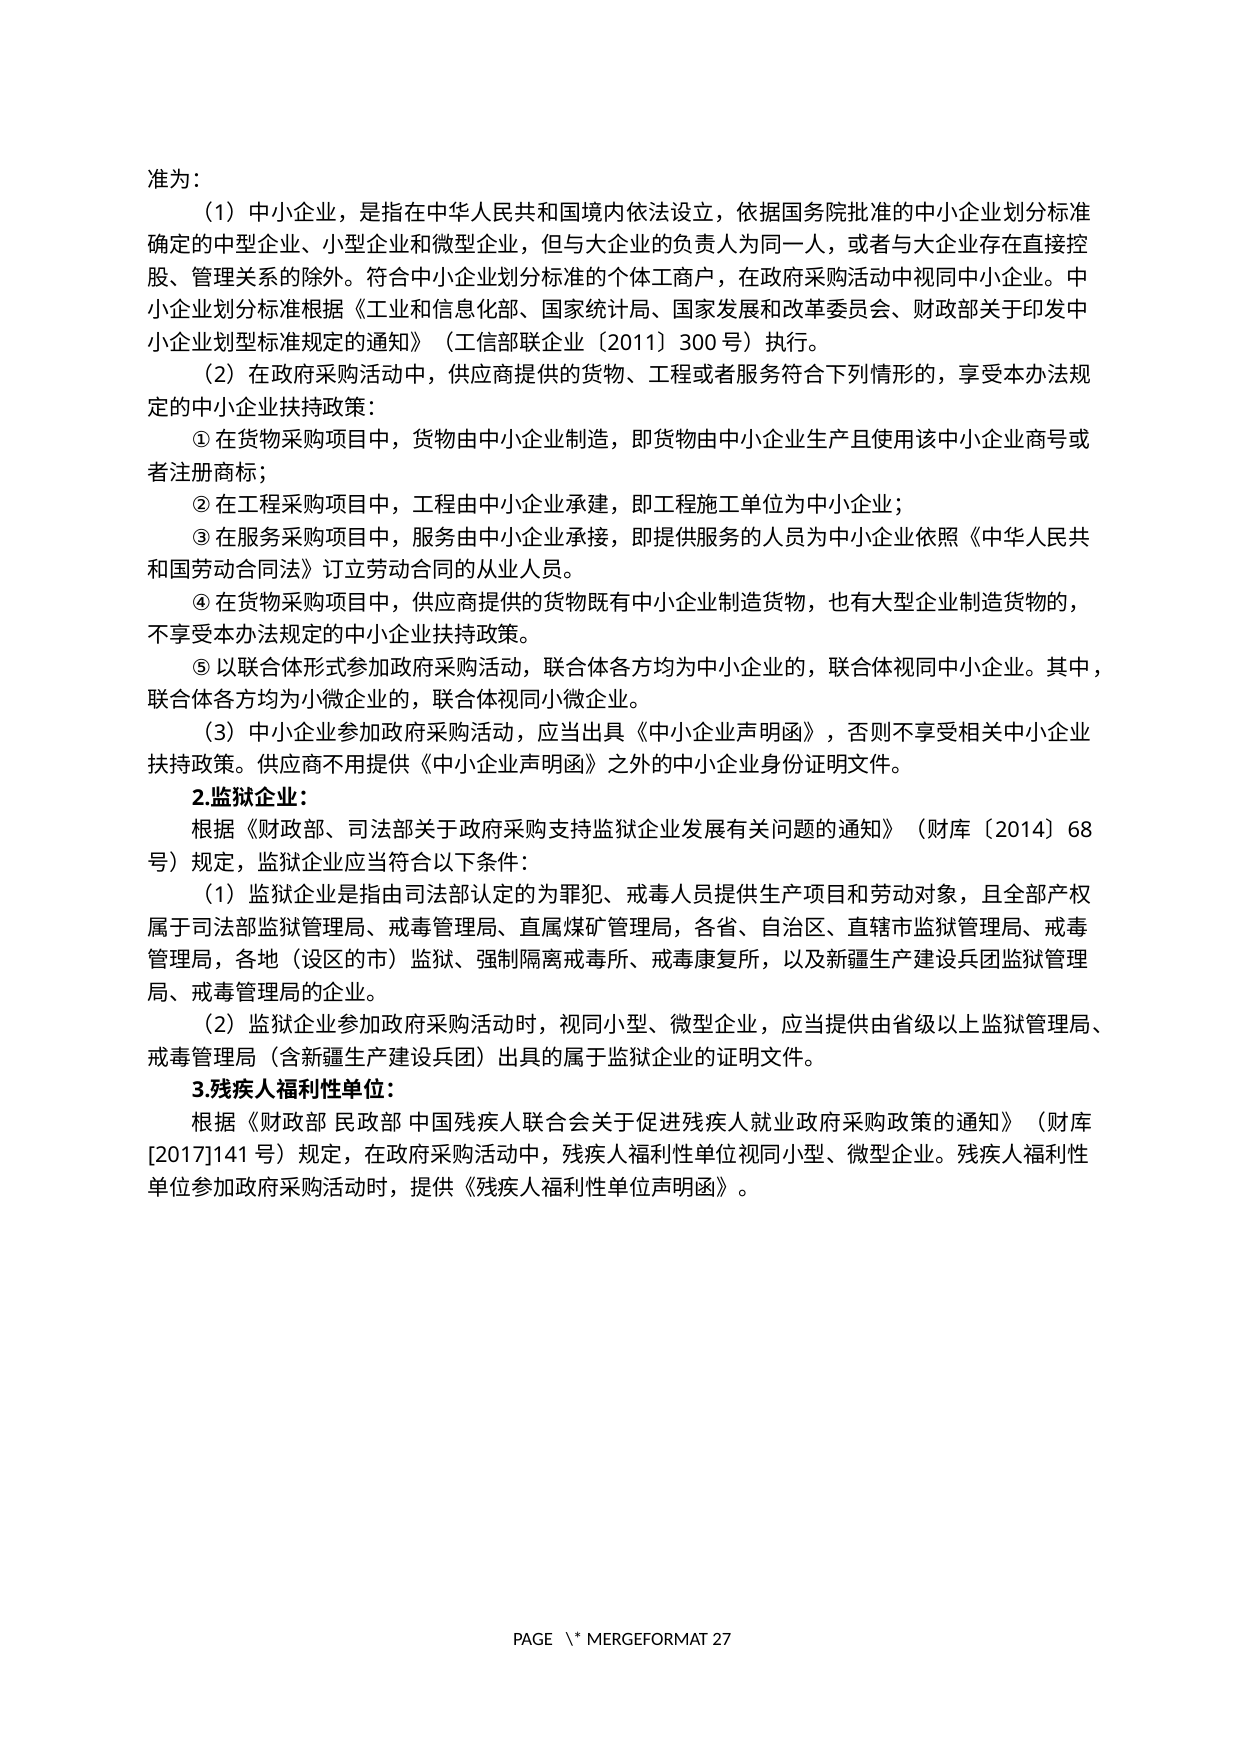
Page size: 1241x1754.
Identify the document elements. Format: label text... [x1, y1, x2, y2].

text ①在货物采购项目中，货物由中小企业制造，即货物由中小企业生产且使用该中小企业商号或者注册商标； [148, 422, 1092, 487]
text ⑤以联合体形式参加政府采购活动，联合体各方均为中小企业的，联合体视同中小企业。其中，联合体各方均为小微企业的，联合体视同小微企业。 [148, 649, 1092, 714]
text 2.监狱企业： [148, 779, 1092, 812]
text （2）在政府采购活动中，供应商提供的货物、工程或者服务符合下列情形的，享受本办法规定的中小企业扶持政策： [148, 357, 1092, 422]
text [148, 162, 1092, 194]
text 根据《财政部、司法部关于政府采购支持监狱企业发展有关问题的通知》（财库〔2014〕68号）规定，监狱企业应当符合以下条件： [148, 812, 1092, 877]
text （3）中小企业参加政府采购活动，应当出具《中小企业声明函》，否则不享受相关中小企业扶持政策。供应商不用提供《中小企业声明函》之外的中小企业身份证明文件。 [148, 714, 1092, 779]
text ③在服务采购项目中，服务由中小企业承接，即提供服务的人员为中小企业依照《中华人民共和国劳动合同法》订立劳动合同的从业人员。 [148, 519, 1092, 584]
text ④在货物采购项目中，供应商提供的货物既有中小企业制造货物，也有大型企业制造货物的，不享受本办法规定的中小企业扶持政策。 [148, 584, 1092, 649]
text 3.残疾人福利性单位： [148, 1072, 1092, 1104]
text （1）中小企业，是指在中华人民共和国境内依法设立，依据国务院批准的中小企业划分标准确定的中型企业、小型企业和微型企业，但与大企业的负责人为同一人，或者与大企业存在直接控股、管理关系的除外。符合中小企业划分标准的个体工商户，在政府采购活动中视同中小企业。中小企业划分标准根据《工业和信息化部、国家统计局、国家发展和改革委员会、财政部关于印发中小企业划型标准规定的通知》（工信部联企业〔2011〕300号）执行。 [148, 194, 1092, 357]
text （2）监狱企业参加政府采购活动时，视同小型、微型企业，应当提供由省级以上监狱管理局、戒毒管理局（含新疆生产建设兵团）出具的属于监狱企业的证明文件。 [148, 1007, 1092, 1072]
text ②在工程采购项目中，工程由中小企业承建，即工程施工单位为中小企业； [148, 487, 1092, 519]
text 根据《财政部 民政部 中国残疾人联合会关于促进残疾人就业政府采购政策的通知》（财库[2017]141号）规定，在政府采购活动中，残疾人福利性单位视同小型、微型企业。残疾人福利性单位参加政府采购活动时，提供《残疾人福利性单位声明函》。 [148, 1104, 1092, 1202]
text （1）监狱企业是指由司法部认定的为罪犯、戒毒人员提供生产项目和劳动对象，且全部产权属于司法部监狱管理局、戒毒管理局、直属煤矿管理局，各省、自治区、直辖市监狱管理局、戒毒管理局，各地（设区的市）监狱、强制隔离戒毒所、戒毒康复所，以及新疆生产建设兵团监狱管理局、戒毒管理局的企业。 [148, 877, 1092, 1007]
